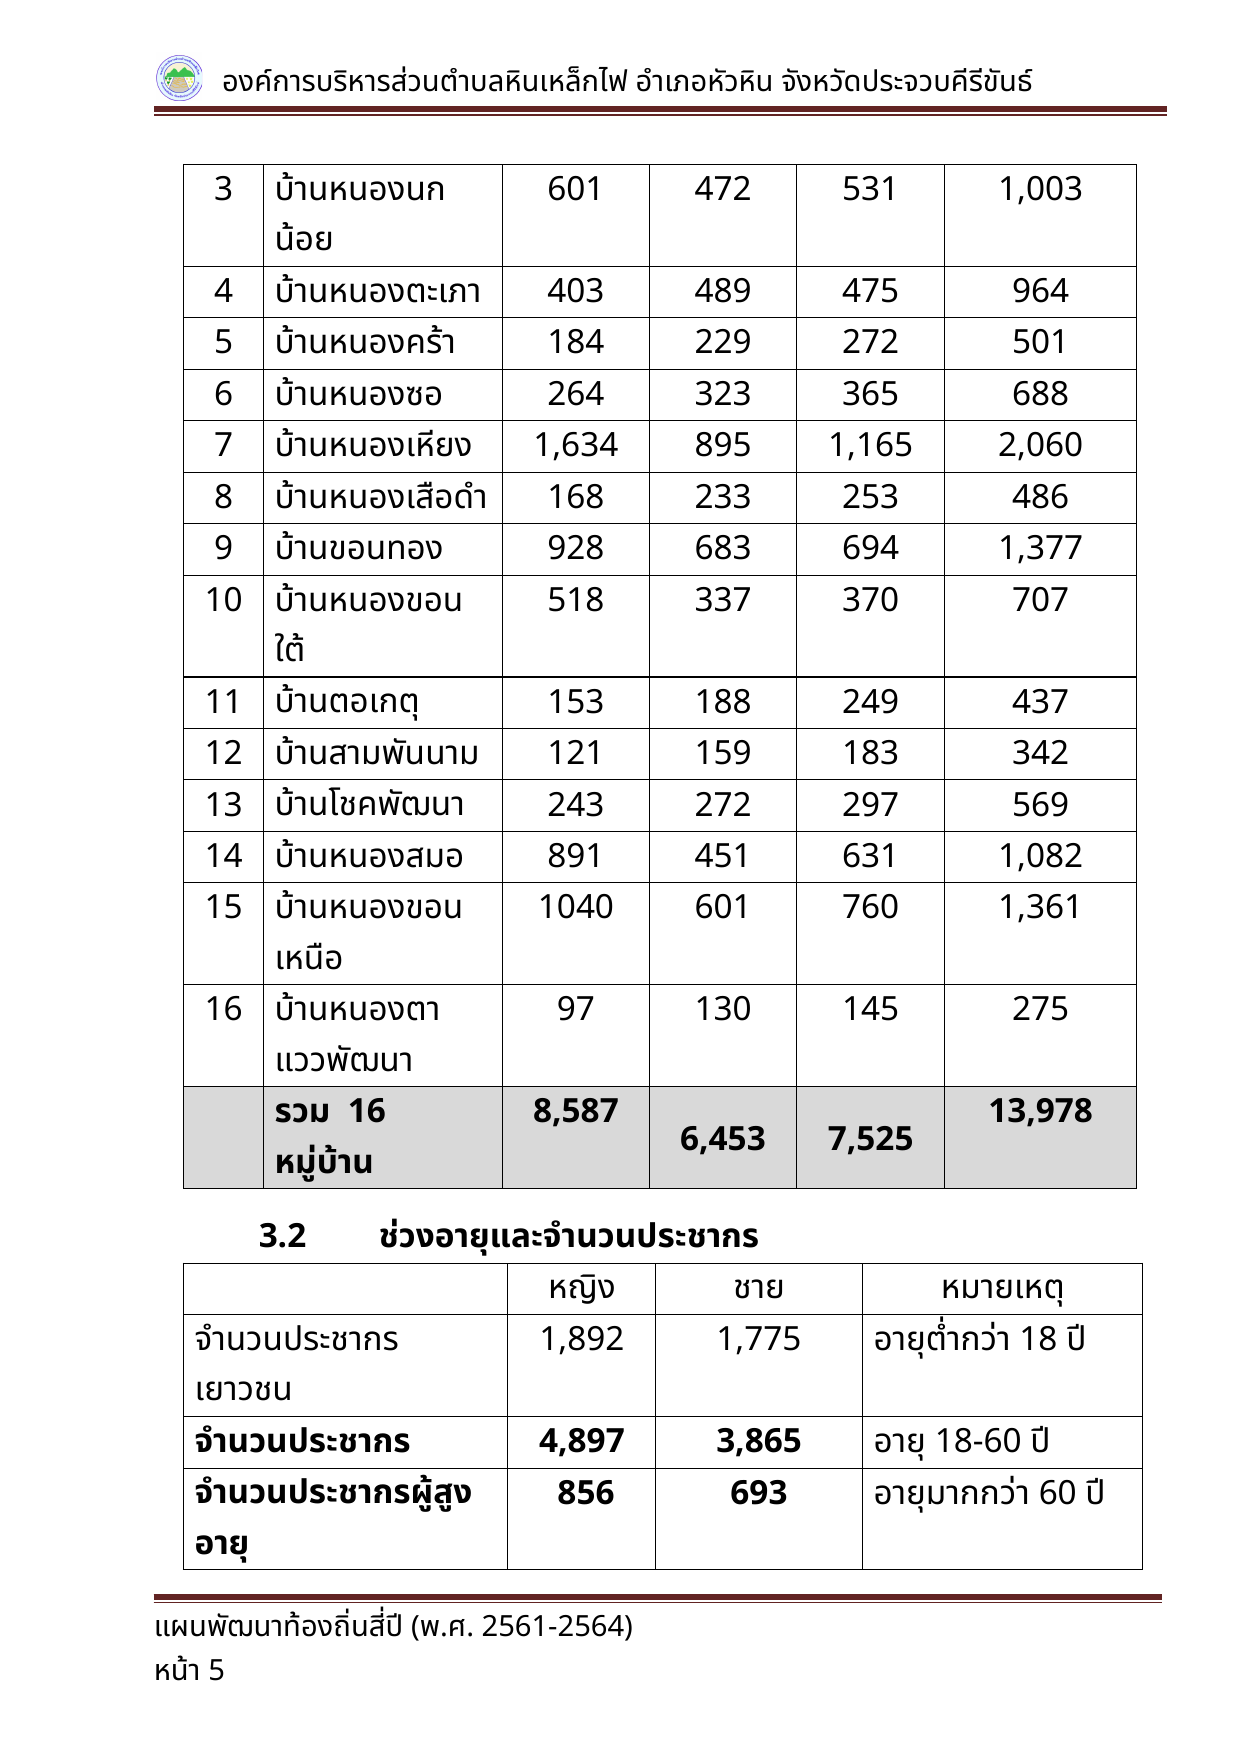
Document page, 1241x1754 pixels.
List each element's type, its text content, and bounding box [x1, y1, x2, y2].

table_cell 451 [650, 832, 796, 882]
table_cell 489 [650, 267, 796, 317]
table_cell 233 [650, 473, 796, 523]
table_cell 694 [797, 524, 944, 574]
table_cell 8,587 [503, 1087, 649, 1188]
table_cell 8 [184, 473, 263, 523]
table_cell 1,634 [503, 421, 649, 472]
table_cell 9 [184, 524, 263, 574]
table_cell 297 [797, 780, 944, 831]
table_cell 264 [503, 370, 649, 420]
table_cell 4 [184, 267, 263, 317]
table_cell อายุมากกว่า 60 ปี [863, 1469, 1142, 1569]
table_cell 569 [945, 780, 1136, 831]
table_cell 145 [797, 985, 944, 1086]
table_cell 437 [945, 678, 1136, 728]
table_cell 1,377 [945, 524, 1136, 574]
table_cell 707 [945, 576, 1136, 676]
table_cell 1040 [503, 883, 649, 984]
table_header หมายเหตุ [863, 1264, 1142, 1314]
table_cell 1,082 [945, 832, 1136, 882]
table_cell 403 [503, 267, 649, 317]
table_cell 3 [184, 165, 263, 266]
table_cell 6,453 [650, 1087, 796, 1188]
table_cell 475 [797, 267, 944, 317]
table_cell อายุต่ำกว่า 18 ปี [863, 1315, 1142, 1416]
table_cell 13,978 [945, 1087, 1136, 1188]
table_cell 688 [945, 370, 1136, 420]
table_cell [184, 1087, 263, 1188]
picture [155, 52, 203, 100]
table_cell 130 [650, 985, 796, 1086]
table_cell 964 [945, 267, 1136, 317]
table_cell 188 [650, 678, 796, 728]
table_cell อายุ 18-60 ปี [863, 1417, 1142, 1467]
table_cell 168 [503, 473, 649, 523]
table_cell บ้านโชคพัฒนา [264, 780, 502, 831]
table_cell จำนวนประชากรผู้สูงอายุ [184, 1469, 507, 1569]
table_cell บ้านหนองคร้า [264, 318, 502, 369]
table_header [184, 1264, 507, 1314]
table_cell 272 [650, 780, 796, 831]
list ช่วงอายุและจำนวนประชากร [258, 1212, 1167, 1262]
table_cell 342 [945, 729, 1136, 779]
table_cell 97 [503, 985, 649, 1086]
table_cell 683 [650, 524, 796, 574]
table_cell 12 [184, 729, 263, 779]
table_cell 370 [797, 576, 944, 676]
table_cell 11 [184, 678, 263, 728]
table_cell บ้านหนองนกน้อย [264, 165, 502, 266]
table_cell 928 [503, 524, 649, 574]
table_cell 323 [650, 370, 796, 420]
table_cell บ้านขอนทอง [264, 524, 502, 574]
table_cell 7,525 [797, 1087, 944, 1188]
table_cell 501 [945, 318, 1136, 369]
table_cell บ้านหนองขอนใต้ [264, 576, 502, 676]
table_header หญิง [508, 1264, 655, 1314]
table_cell 121 [503, 729, 649, 779]
table_cell 253 [797, 473, 944, 523]
table_cell บ้านสามพันนาม [264, 729, 502, 779]
table_cell 4,897 [508, 1417, 655, 1467]
table_cell บ้านหนองสมอ [264, 832, 502, 882]
table_cell 1,775 [656, 1315, 862, 1416]
table_cell 601 [503, 165, 649, 266]
table_cell 1,165 [797, 421, 944, 472]
table_cell 337 [650, 576, 796, 676]
table_cell 10 [184, 576, 263, 676]
table_cell 631 [797, 832, 944, 882]
table_cell 184 [503, 318, 649, 369]
table_cell 472 [650, 165, 796, 266]
table_cell จำนวนประชากร [184, 1417, 507, 1467]
table_header ชาย [656, 1264, 862, 1314]
table_cell รวม 16 หมู่บ้าน [264, 1087, 502, 1188]
table_cell 3,865 [656, 1417, 862, 1467]
table_cell 693 [656, 1469, 862, 1569]
table_cell 6 [184, 370, 263, 420]
table_cell 183 [797, 729, 944, 779]
table_cell 601 [650, 883, 796, 984]
table_cell 486 [945, 473, 1136, 523]
table_cell 891 [503, 832, 649, 882]
table_cell 13 [184, 780, 263, 831]
table_cell 275 [945, 985, 1136, 1086]
table_cell 5 [184, 318, 263, 369]
table_cell บ้านหนองเสือดำ [264, 473, 502, 523]
table_cell จำนวนประชากรเยาวชน [184, 1315, 507, 1416]
table_cell บ้านหนองขอนเหนือ [264, 883, 502, 984]
table_cell 856 [508, 1469, 655, 1569]
table_cell 159 [650, 729, 796, 779]
table_cell 895 [650, 421, 796, 472]
table_cell 243 [503, 780, 649, 831]
table_cell 249 [797, 678, 944, 728]
table_cell บ้านหนองซอ [264, 370, 502, 420]
table_cell 14 [184, 832, 263, 882]
table_cell 2,060 [945, 421, 1136, 472]
table_cell บ้านหนองตะเภา [264, 267, 502, 317]
table_cell 16 [184, 985, 263, 1086]
table_cell 272 [797, 318, 944, 369]
table_cell 1,892 [508, 1315, 655, 1416]
table_cell 518 [503, 576, 649, 676]
table_cell 153 [503, 678, 649, 728]
table_cell บ้านหนองเหียง [264, 421, 502, 472]
table_cell 7 [184, 421, 263, 472]
table_cell บ้านตอเกตุ [264, 678, 502, 728]
table_cell 15 [184, 883, 263, 984]
table_cell 1,361 [945, 883, 1136, 984]
table_cell บ้านหนองตาแววพัฒนา [264, 985, 502, 1086]
table_cell 760 [797, 883, 944, 984]
table_cell 365 [797, 370, 944, 420]
table_cell 1,003 [945, 165, 1136, 266]
table_cell 229 [650, 318, 796, 369]
table_cell 531 [797, 165, 944, 266]
